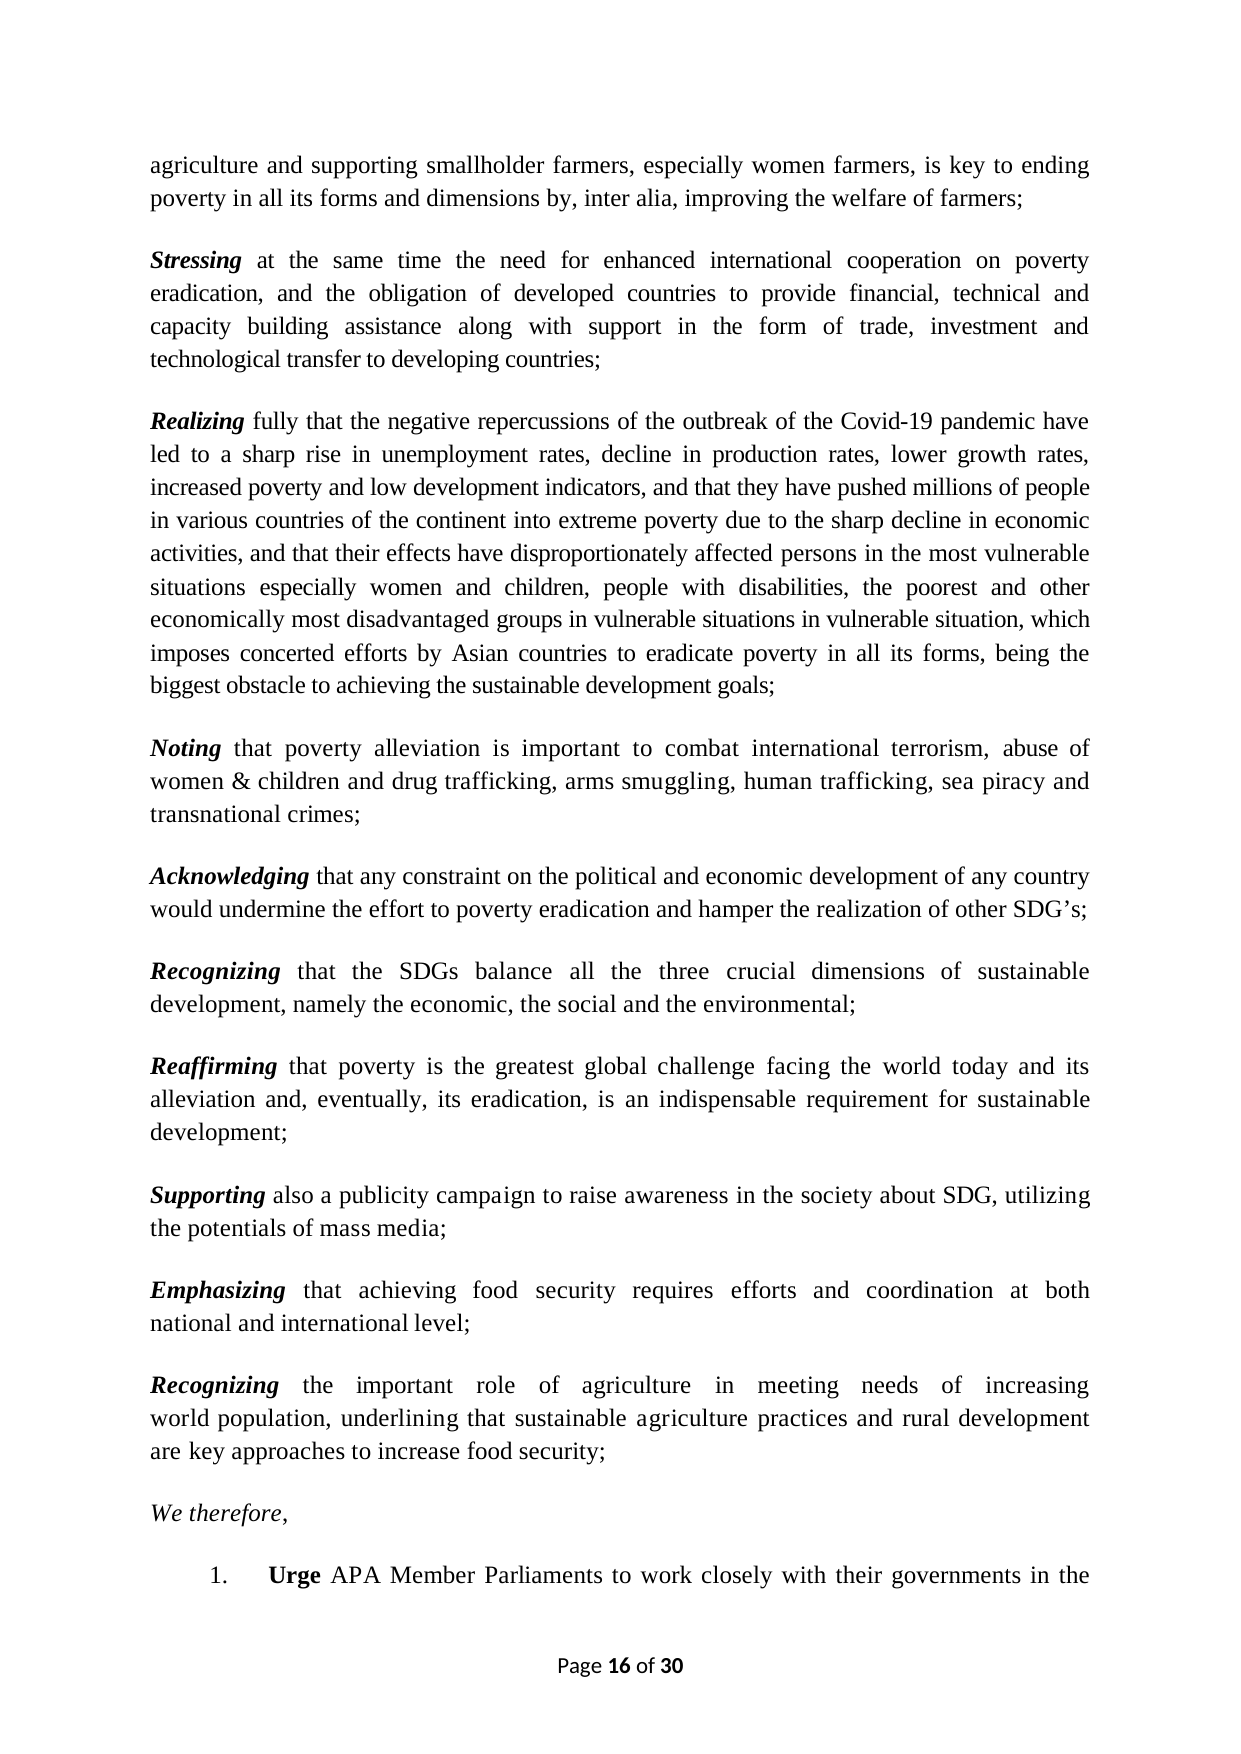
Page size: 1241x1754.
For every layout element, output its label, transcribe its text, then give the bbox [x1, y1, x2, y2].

text Noting that poverty alleviation is important to combat international terrorism, abuse of women & children and drug trafficking, arms smuggling, human trafficking, sea piracy and transnational crimes; [150, 733, 1090, 828]
text Supporting also a publicity campaign to raise awareness in the society about SDG, utilizing the potentials of mass media; [150, 1180, 1090, 1241]
text Reaffirming that poverty is the greatest global challenge facing the world today and its alleviation and, eventually, its eradication, is an indispensable requirement for sustainable development; [150, 1051, 1090, 1146]
text Recognizing the important role of agriculture in meeting needs of increasing world population, underlining that sustainable agriculture practices and rural development are key approaches to increase food security; [150, 1370, 1090, 1465]
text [150, 150, 1090, 212]
text Realizing fully that the negative repercussions of the outbreak of the Covid-19 pandemic have led to a sharp rise in unemployment rates, decline in production rates, lower growth rates, increased poverty and low development indicators, and that they have pushed millions of people in various countries of the continent into extreme poverty due to the sharp decline in economic activities, and that their effects have disproportionately affected persons in the most vulnerable situations especially women and children, people with disabilities, the poorest and other economically most disadvantaged groups in vulnerable situations in vulnerable situation, which imposes concerted efforts by Asian countries to eradicate poverty in all its forms, being the biggest obstacle to achieving the sustainable development goals; [150, 406, 1090, 699]
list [209, 1561, 1090, 1589]
text Acknowledging that any constraint on the political and economic development of any country would undermine the effort to poverty eradication and hamper the realization of other SDG’s; [150, 861, 1090, 923]
text We therefore, [150, 1498, 371, 1527]
text Emphasizing that achieving food security requires efforts and coordination at both national and international level; [150, 1275, 1090, 1337]
text Recognizing that the SDGs balance all the three crucial dimensions of sustainable development, namely the economic, the social and the environmental; [150, 956, 1090, 1018]
text Stressing at the same time the need for enhanced international cooperation on poverty eradication, and the obligation of developed countries to provide financial, technical and capacity building assistance along with support in the form of trade, investment and technological transfer to developing countries; [150, 245, 1090, 373]
